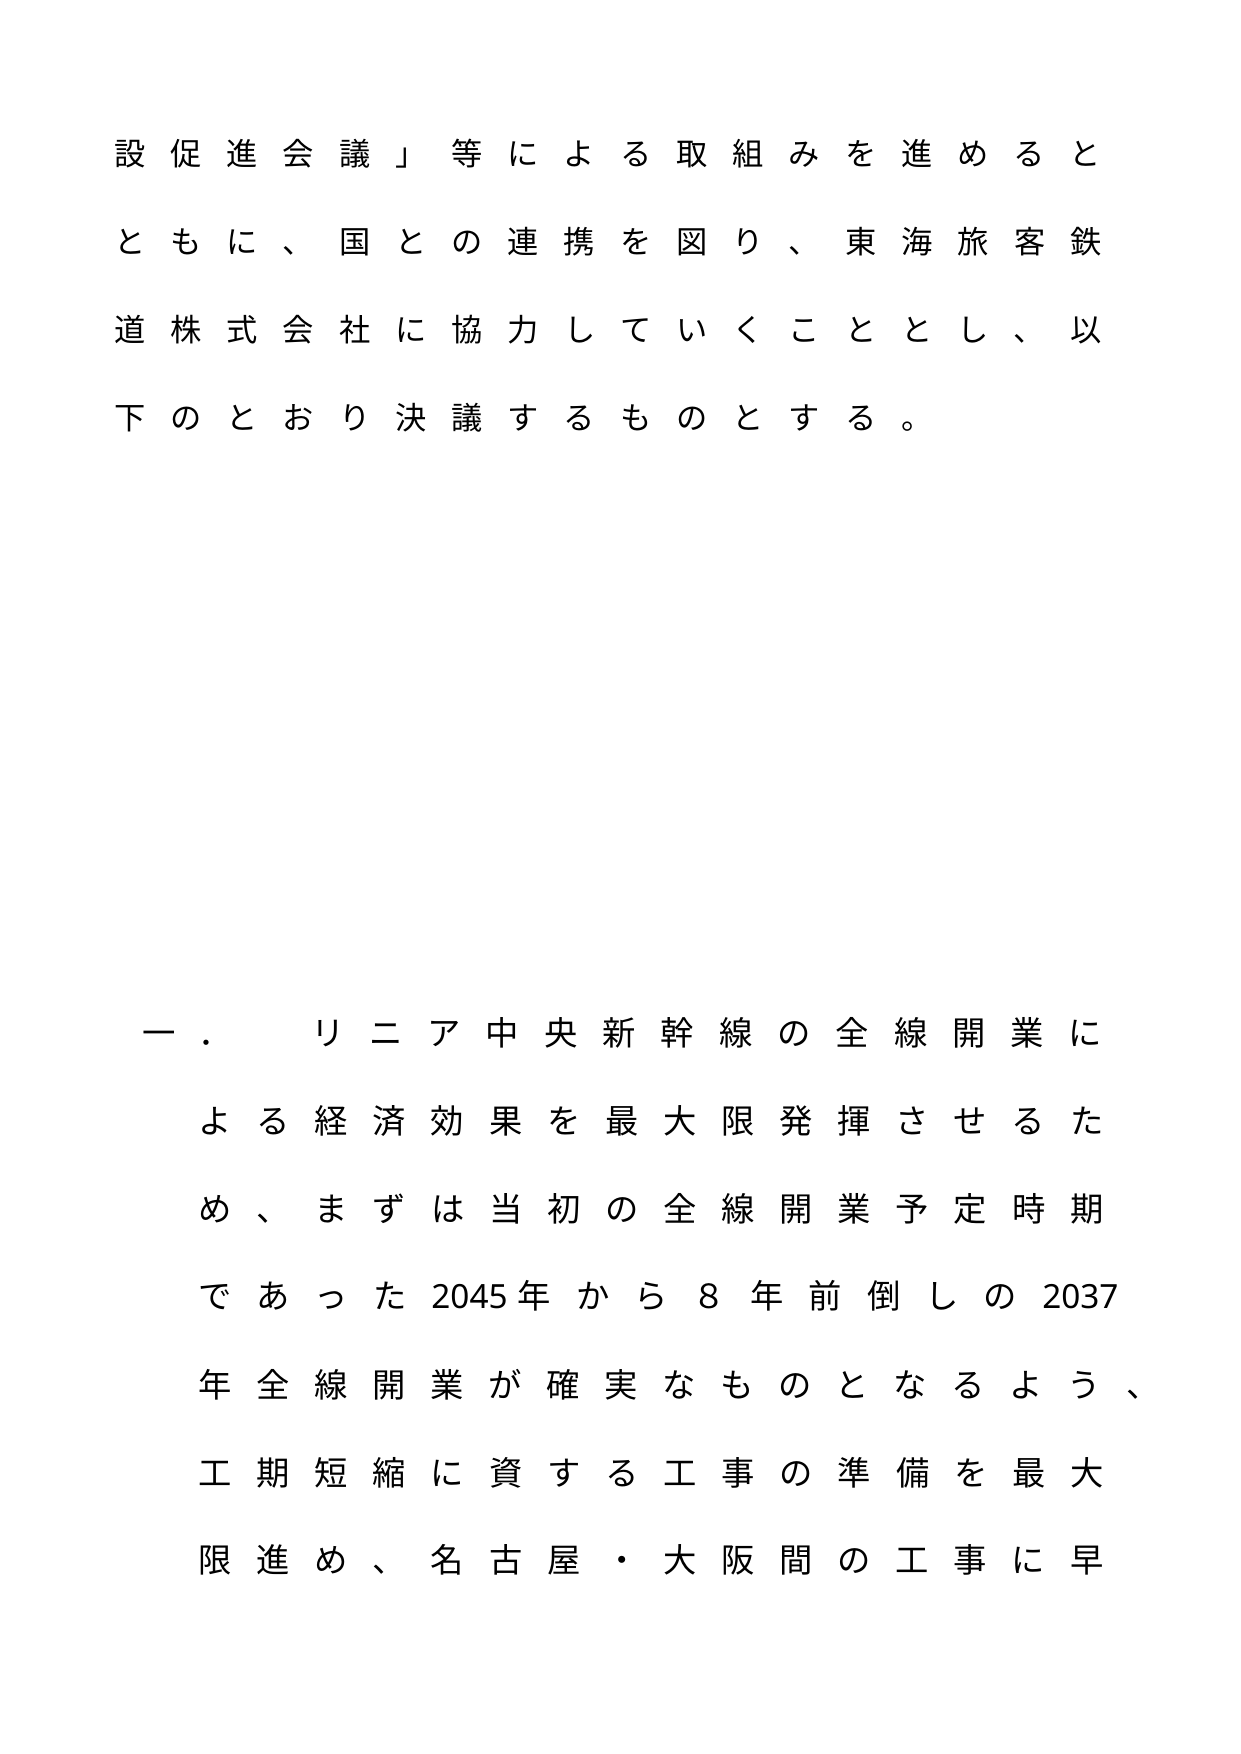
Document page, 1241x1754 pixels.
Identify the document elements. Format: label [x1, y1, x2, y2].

list [114, 987, 1126, 1602]
text [114, 108, 1126, 459]
